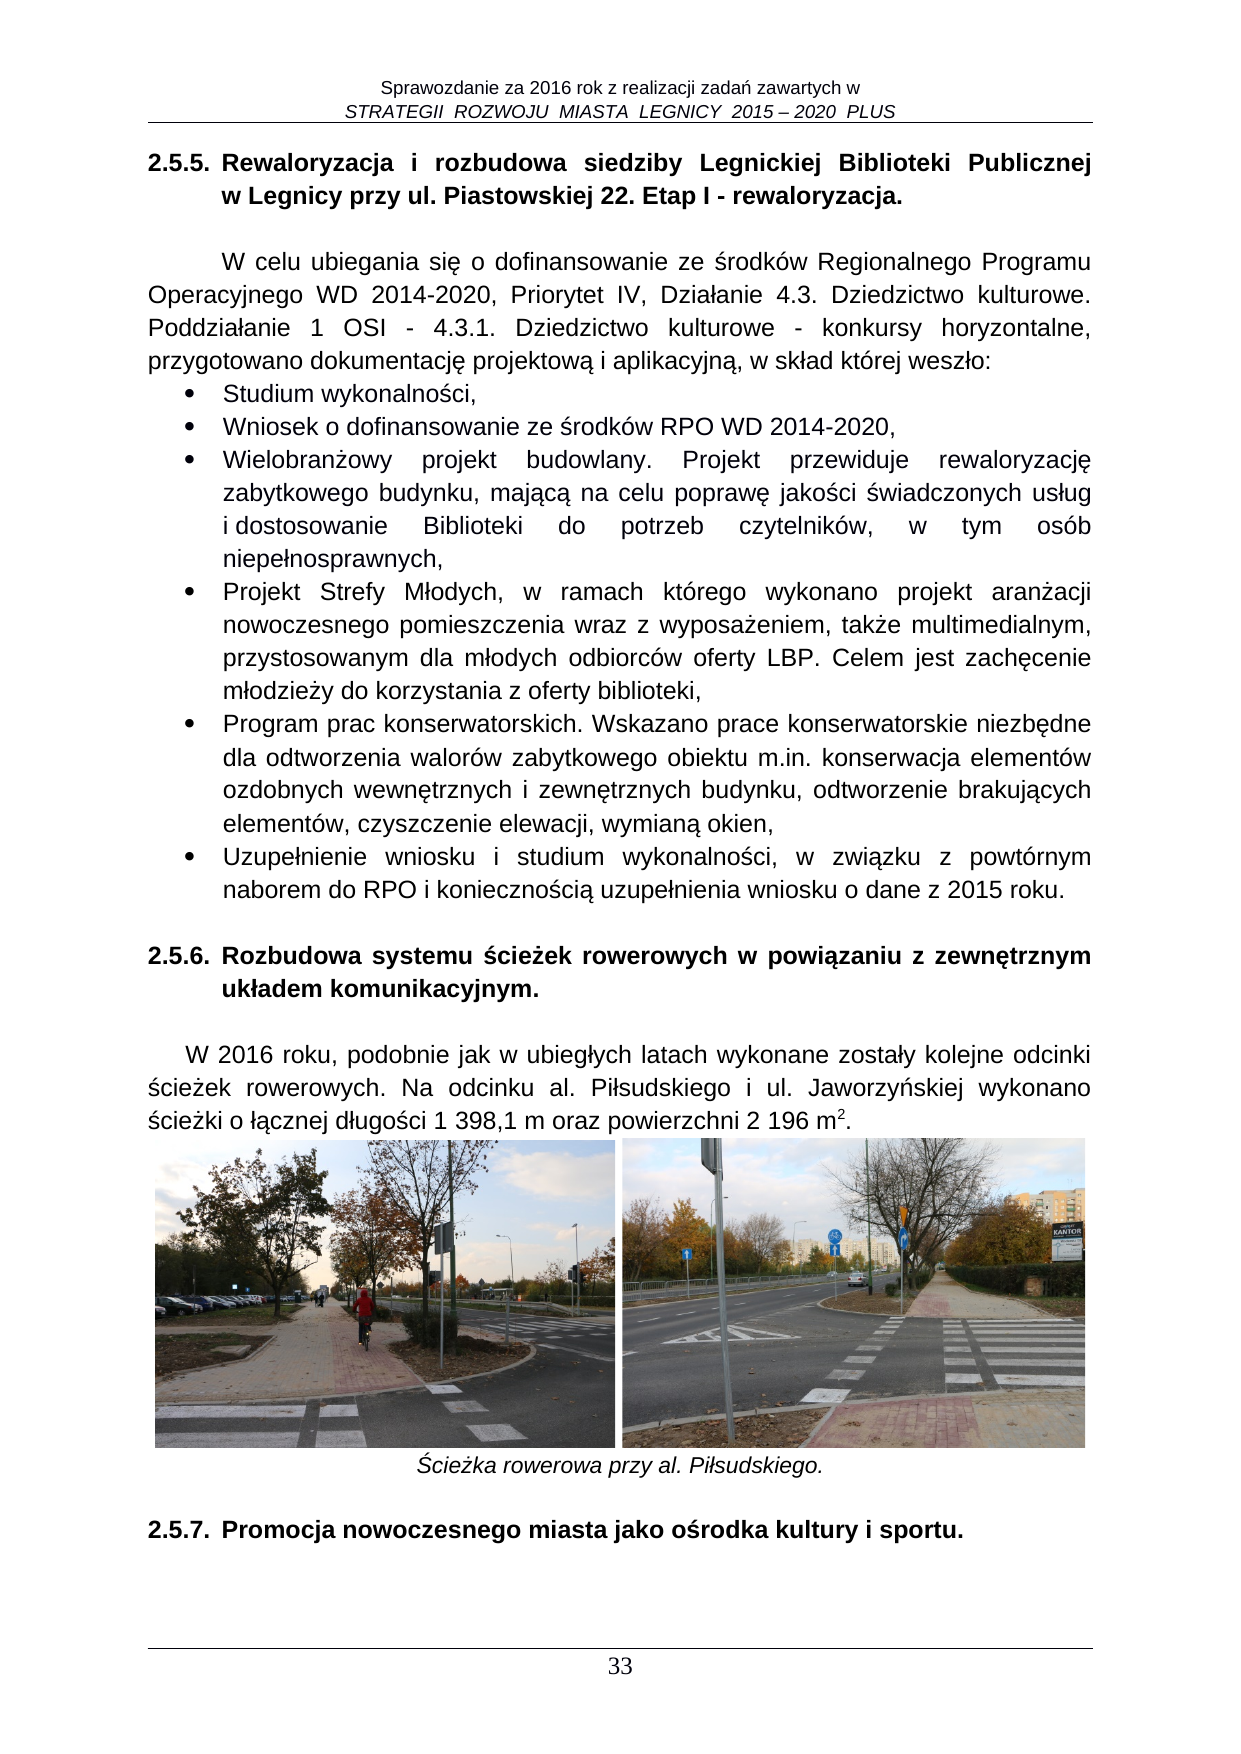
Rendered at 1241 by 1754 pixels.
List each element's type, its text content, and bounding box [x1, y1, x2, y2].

text W celu ubiegania się o dofinansowanie ze środków Regionalnego Programu Operacyjnego WD 2014-2020, Priorytet IV, Działanie 4.3. Dziedzictwo kulturowe. Poddziałanie 1 OSI - 4.3.1. Dziedzictwo kulturowe - konkursy horyzontalne, przygotowano dokumentację projektową i aplikacyjną, w skład której weszło: [148, 247, 1093, 374]
list Uzupełnienie wniosku i studium wykonalności, w związku z powtórnym naborem do RPO i koniecznością uzupełnienia wniosku o dane z 2015 roku. [185, 842, 1093, 903]
picture [622, 1138, 1086, 1448]
list Projekt Strefy Młodych, w ramach którego wykonano projekt aranżacji nowoczesnego pomieszczenia wraz z wyposażeniem, także multimedialnym, przystosowanym dla młodych odbiorców oferty LBP. Celem jest zachęcenie młodzieży do korzystania z oferty biblioteki, [185, 577, 1093, 705]
text 2.5.6. Rozbudowa systemu ścieżek rowerowych w powiązaniu z zewnętrznym układem komunikacyjnym. [148, 941, 1093, 1002]
list Studium wykonalności, [185, 379, 1093, 408]
list Wielobranżowy projekt budowlany. Projekt przewiduje rewaloryzację zabytkowego budynku, mającą na celu poprawę jakości świadczonych usług i dostosowanie Biblioteki do potrzeb czytelników, w tym osób niepełnosprawnych, [185, 445, 1093, 573]
text Ścieżka rowerowa przy al. Piłsudskiego. [148, 1452, 1093, 1478]
list Wniosek o dofinansowanie ze środków RPO WD 2014-2020, [185, 412, 1093, 441]
text 2.5.7. Promocja nowoczesnego miasta jako ośrodka kultury i sportu. [148, 1515, 1093, 1544]
text W 2016 roku, podobnie jak w ubiegłych latach wykonane zostały kolejne odcinki ścieżek rowerowych. Na odcinku al. Piłsudskiego i ul. Jaworzyńskiej wykonano ścieżki o łącznej długości 1 398,1 m oraz powierzchni 2 196 m2. [148, 1040, 1093, 1134]
list Program prac konserwatorskich. Wskazano prace konserwatorskie niezbędne dla odtworzenia walorów zabytkowego obiektu m.in. konserwacja elementów ozdobnych wewnętrznych i zewnętrznych budynku, odtworzenie brakujących elementów, czyszczenie elewacji, wymianą okien, [185, 709, 1093, 837]
text 2.5.5. Rewaloryzacja i rozbudowa siedziby Legnickiej Biblioteki Publicznej w Legnicy przy ul. Piastowskiej 22. Etap I - rewaloryzacja. [148, 148, 1093, 209]
picture [155, 1140, 616, 1448]
